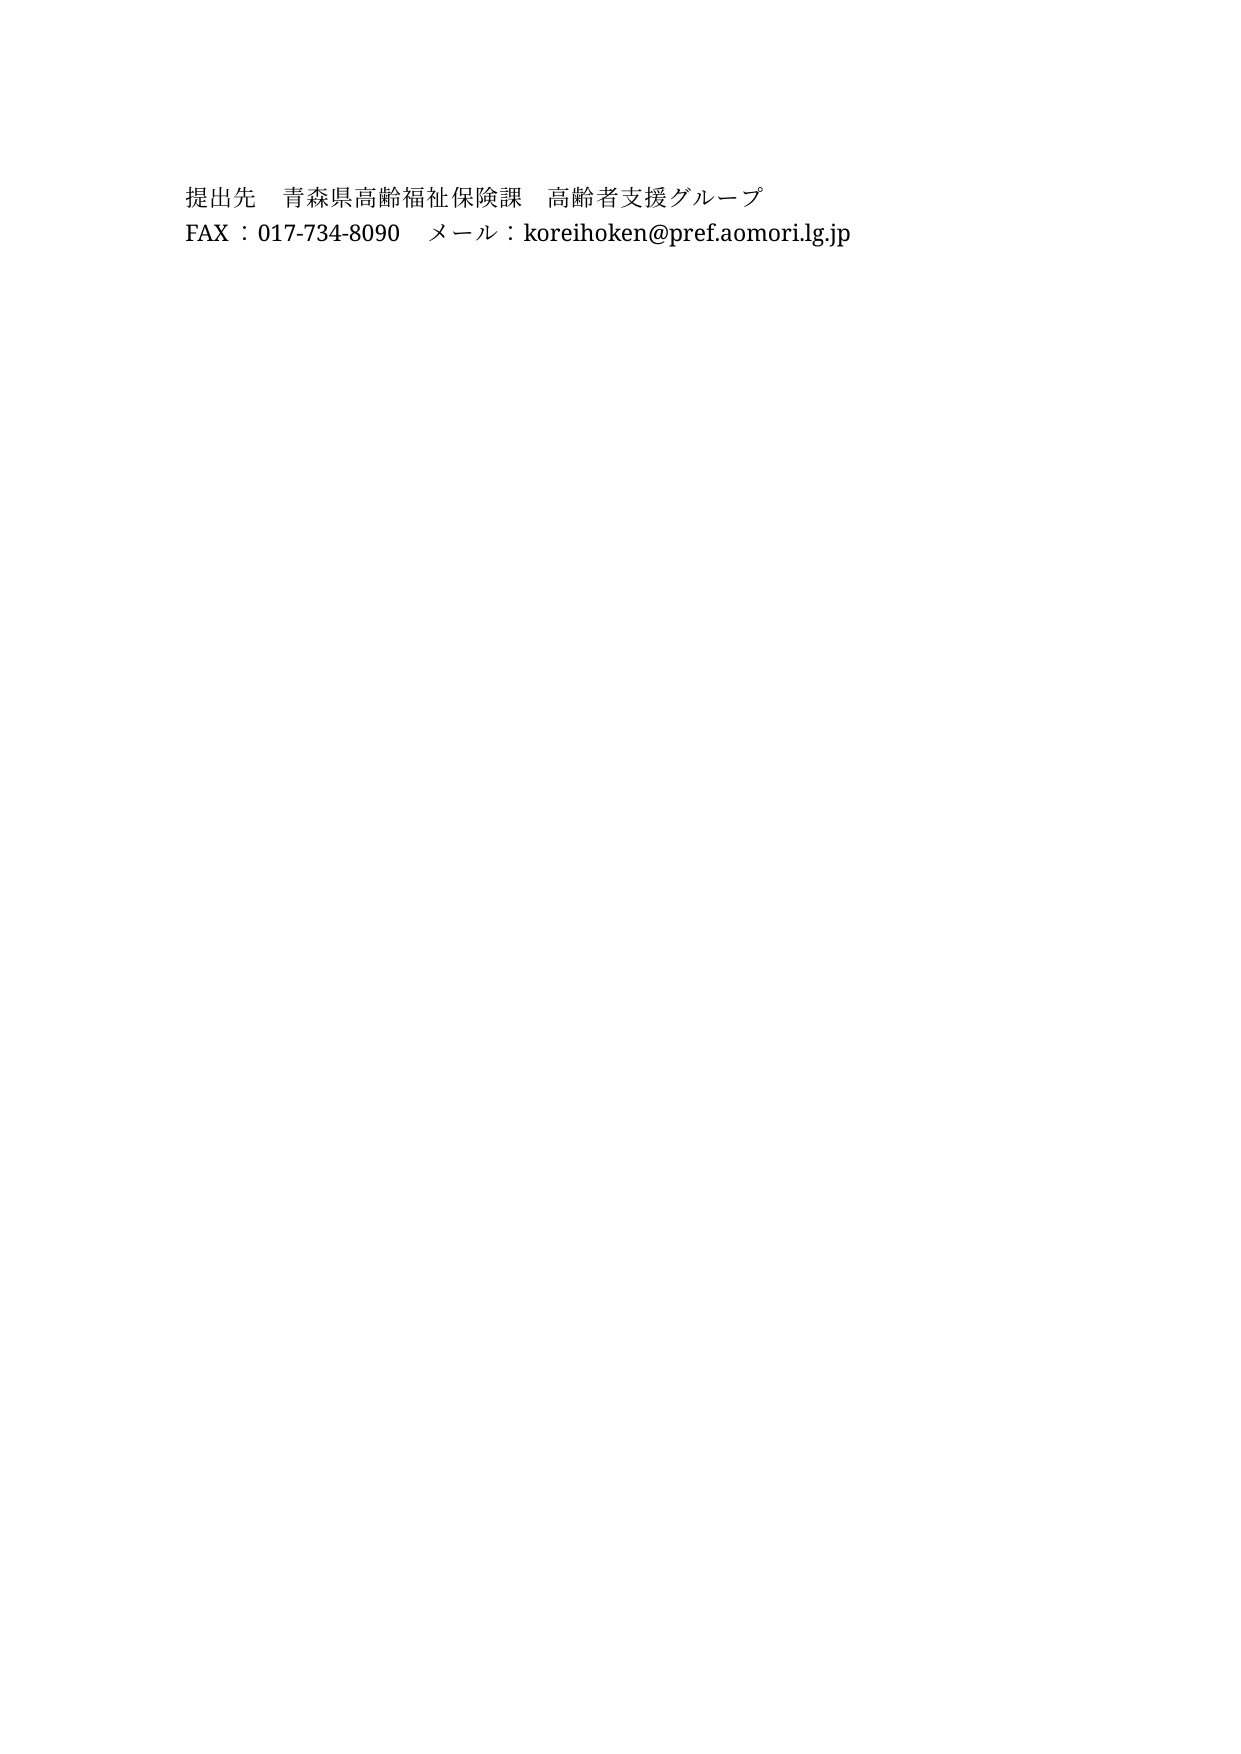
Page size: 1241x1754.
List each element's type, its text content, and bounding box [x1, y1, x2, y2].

text 提出先 青森県高齢福祉保険課 高齢者支援グループ [185, 179, 1055, 214]
text FAX：017-734-8090 メール：koreihoken@pref.aomori.lg.jp [185, 214, 1055, 249]
